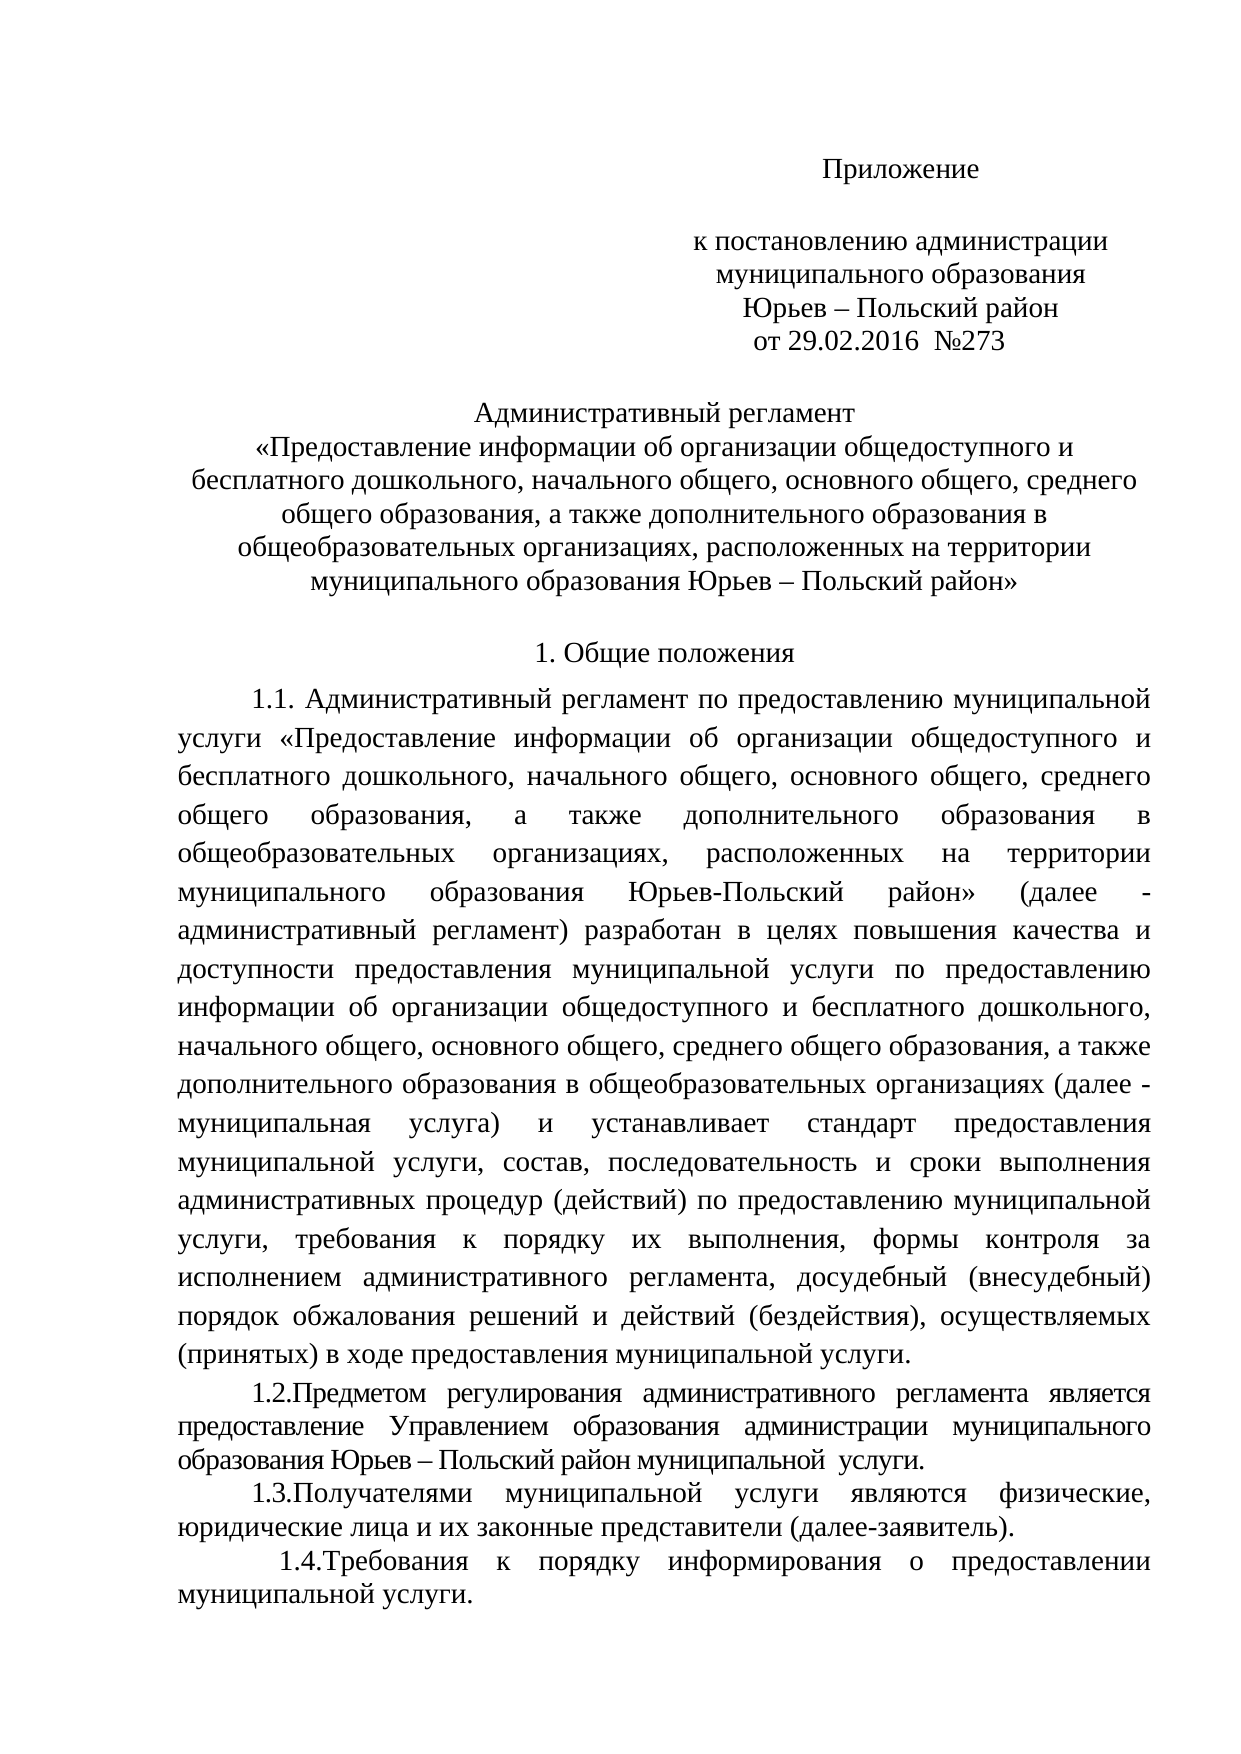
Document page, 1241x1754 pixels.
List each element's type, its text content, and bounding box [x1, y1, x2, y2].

text «Предоставление информации об организации общедоступного и бесплатного дошкольного, начального общего, основного общего, среднего общего образования, а также дополнительного образования в общеобразовательных организациях, расположенных на территории муниципального образования Юрьев – Польский район» [177, 429, 1152, 597]
text 1.3.Получателями муниципальной услуги являются физические, юридические лица и их законные представители (далее-заявитель). [177, 1476, 1152, 1543]
text к постановлению администрации муниципального образования [650, 223, 1152, 290]
text Юрьев – Польский район [650, 290, 1152, 323]
text 1. Общие положения [177, 635, 1152, 669]
text от 29.02.2016 №273 [753, 323, 1152, 357]
text 1.4.Требования к порядку информирования о предоставлении муниципальной услуги. [177, 1543, 1152, 1610]
text 1.1. Административный регламент по предоставлению муниципальной услуги «Предоставление информации об организации общедоступного и бесплатного дошкольного, начального общего, основного общего, среднего общего образования, а также дополнительного образования в общеобразовательных организациях, расположенных на территории муниципального образования Юрьев-Польский район» (далее - административный регламент) разработан в целях повышения качества и доступности предоставления муниципальной услуги по предоставлению информации об организации общедоступного и бесплатного дошкольного, начального общего, основного общего, среднего общего образования, а также дополнительного образования в общеобразовательных организациях (далее - муниципальная услуга) и устанавливает стандарт предоставления муниципальной услуги, состав, последовательность и сроки выполнения административных процедур (действий) по предоставлению муниципальной услуги, требования к порядку их выполнения, формы контроля за исполнением административного регламента, досудебный (внесудебный) порядок обжалования решений и действий (бездействия), осуществляемых (принятых) в ходе предоставления муниципальной услуги. [177, 681, 1152, 1370]
text Приложение [650, 152, 1152, 185]
text Административный регламент [177, 395, 1152, 429]
text 1.2.Предметом регулирования административного регламента является предоставление Управлением образования администрации муниципального образования Юрьев – Польский район муниципальной услуги. [177, 1375, 1152, 1476]
